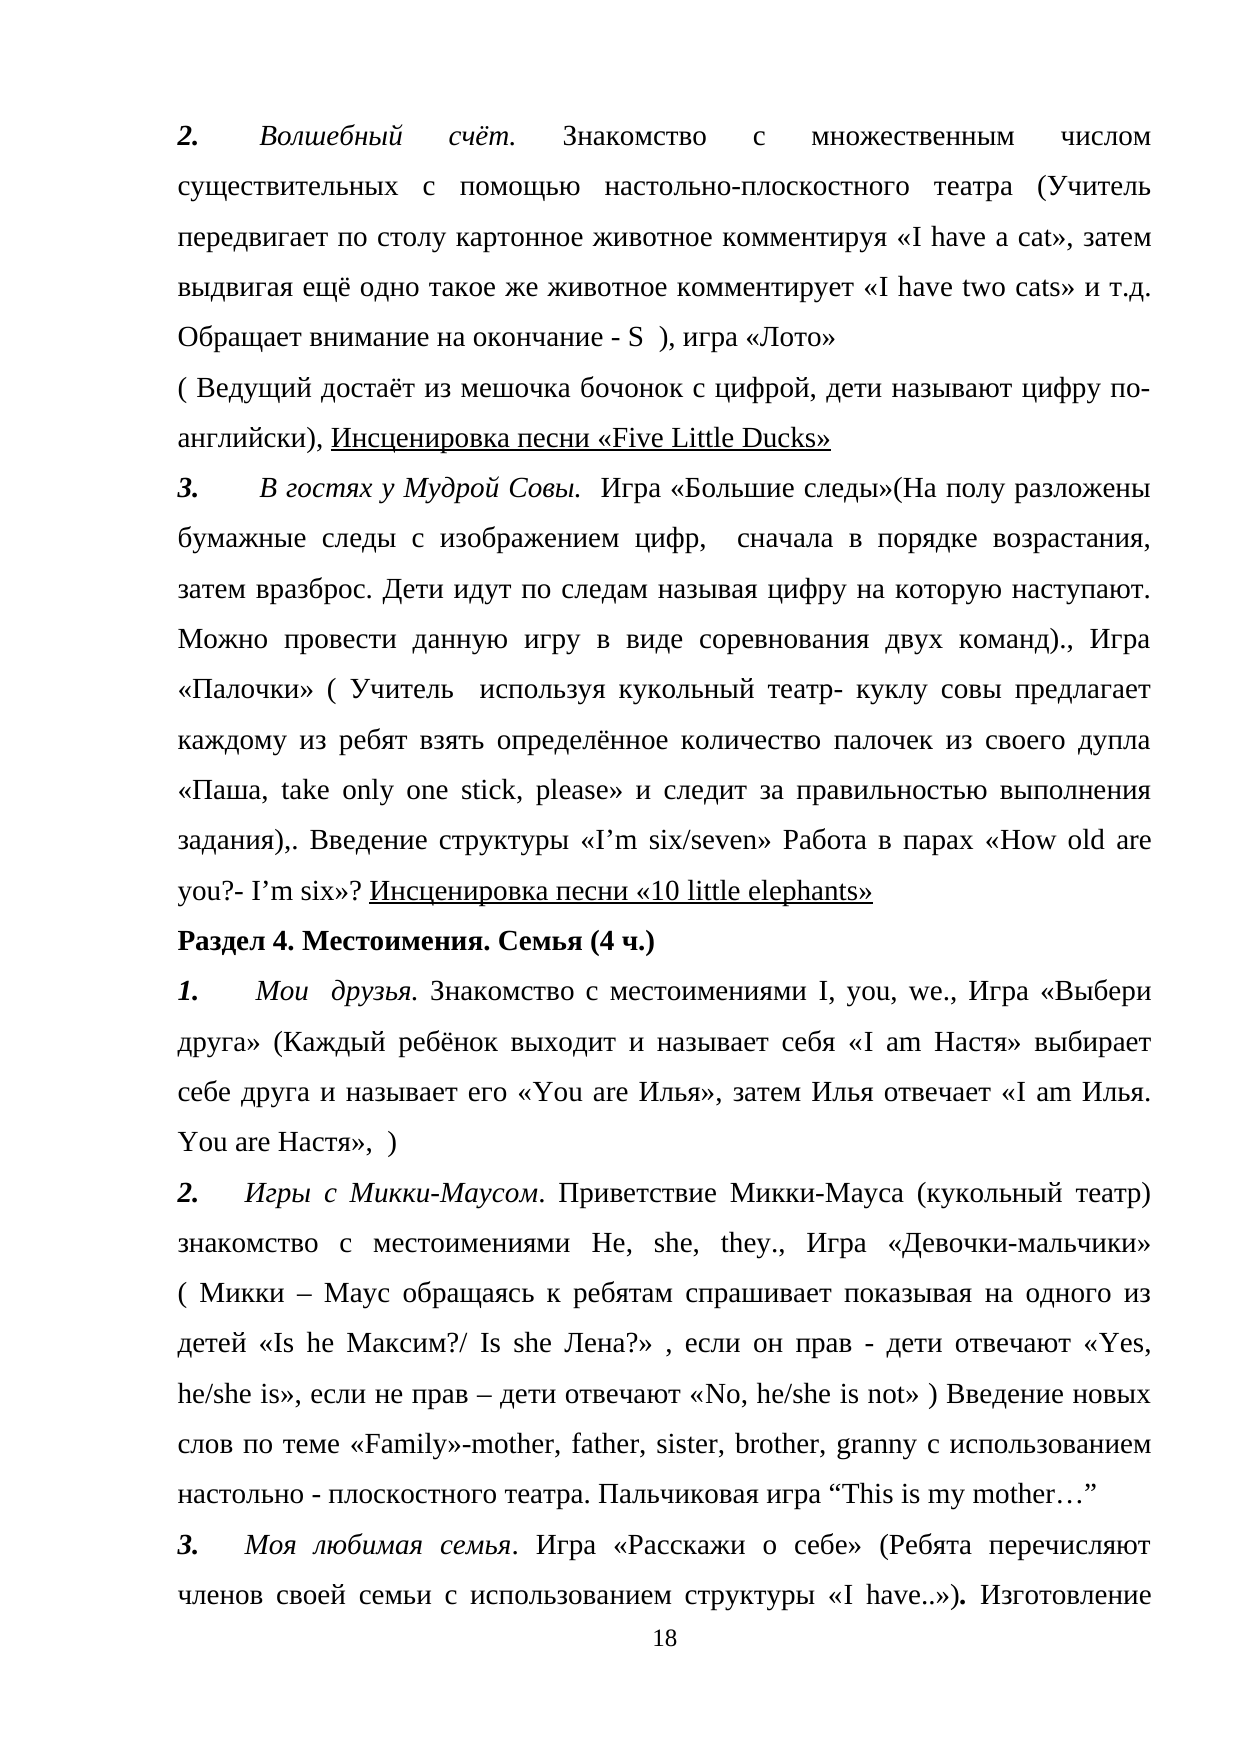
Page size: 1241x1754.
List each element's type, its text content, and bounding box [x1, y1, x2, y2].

list В гостях у Мудрой Совы. Игра «Большие следы»(На полу разложены бумажные следы с изображением цифр, сначала в порядке возрастания, затем вразброс. Дети идут по следам называя цифру на которую наступают. Можно провести данную игру в виде соревнования двух команд)., Игра «Палочки» ( Учитель используя кукольный театр- куклу совы предлагает каждому из ребят взять определённое количество палочек из своего дупла «Паша, take only one stick, please» и следит за правильностью выполнения задания),. Введение структуры «I’m six/seven» Работа в парах «How old are you?- I’m six»? Инсценировка песни «10 little elephants» [177, 470, 1152, 906]
text Раздел 4. Местоимения. Семья (4 ч.) [177, 923, 1152, 957]
list Игры с Микки-Маусом. Приветствие Микки-Мауса (кукольный театр) знакомство с местоимениями He, she, they., Игра «Девочки-мальчики» ( Микки – Маус обращаясь к ребятам спрашивает показывая на одного из детей «Is he Максим?/ Is she Лена?» , если он прав - дети отвечают «Yes, he/she is», если не прав – дети отвечают «No, he/she is not» ) Введение новых слов по теме «Family»-mother, father, sister, brother, granny с использованием настольно - плоскостного театра. Пальчиковая игра “This is my mother…” [177, 1175, 1152, 1510]
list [177, 1527, 1152, 1611]
list Волшебный счёт. Знакомство с множественным числом существительных с помощью настольно-плоскостного театра (Учитель передвигает по столу картонное животное комментируя «I have a cat», затем выдвигая ещё одно такое же животное комментирует «I have two cats» и т.д. Обращает внимание на окончание - S ), игра «Лото» [177, 118, 1152, 353]
text ( Ведущий достаёт из мешочка бочонок с цифрой, дети называют цифру по-английски), Инсценировка песни «Five Little Ducks» [177, 370, 1152, 453]
list Мои друзья. Знакомство с местоимениями I, you, we., Игра «Выбери друга» (Каждый ребёнок выходит и называет себя «I am Настя» выбирает себе друга и называет его «You are Илья», затем Илья отвечает «I am Илья. You are Настя», ) [177, 973, 1152, 1158]
